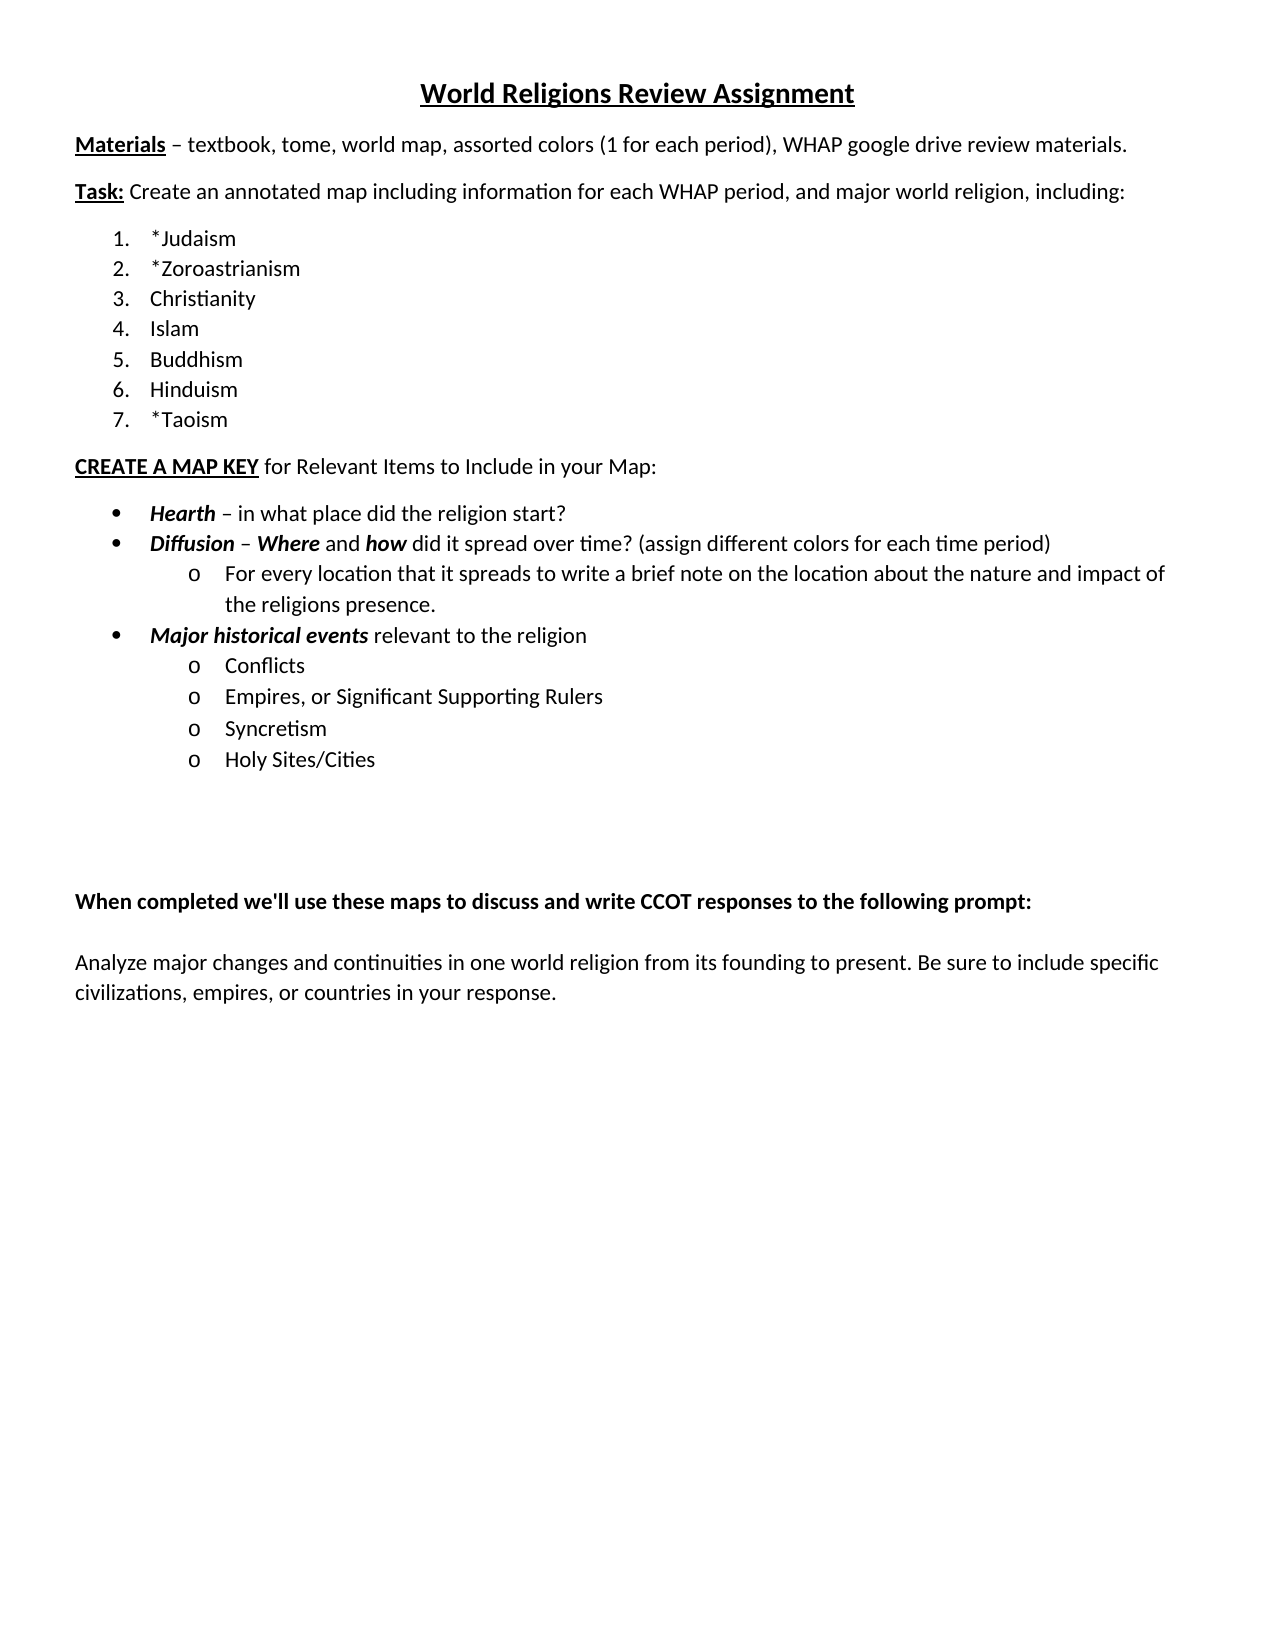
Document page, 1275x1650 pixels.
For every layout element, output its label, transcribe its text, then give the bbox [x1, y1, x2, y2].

list For every location that it spreads to write a brief note on the location about the nature and impact of the religions presence. [187, 559, 1200, 619]
list Hearth – in what place did the religion start? [112, 499, 1200, 527]
list Christianity [112, 284, 1200, 312]
text Materials – textbook, tome, world map, assorted colors (1 for each period), WHAP google drive review materials. [75, 130, 1200, 158]
list Major historical events relevant to the religion [112, 621, 1200, 649]
list Buddhism [112, 345, 1200, 373]
list *Zoroastrianism [112, 254, 1200, 282]
text CREATE A MAP KEY for Relevant Items to Include in your Map: [75, 452, 1200, 480]
text When completed we'll use these maps to discuss and write CCOT responses to the following prompt: Analyze major changes and continuities in one world religion from its founding to present. Be sure to include specific civilizations, empires, or countries in your response. [75, 887, 1200, 1006]
list Empires, or Significant Supporting Rulers [187, 682, 1200, 712]
list *Taoism [112, 405, 1200, 433]
text Task: Create an annotated map including information for each WHAP period, and major world religion, including: [75, 177, 1200, 205]
list Hinduism [112, 375, 1200, 403]
list Diffusion – Where and how did it spread over time? (assign different colors for each time period) [112, 529, 1200, 557]
list Conflicts [187, 651, 1200, 680]
list Syncretism [187, 714, 1200, 743]
list *Judaism [112, 224, 1200, 252]
text World Religions Review Assignment [75, 75, 1200, 111]
list Islam [112, 314, 1200, 342]
list Holy Sites/Cities [187, 745, 1200, 774]
